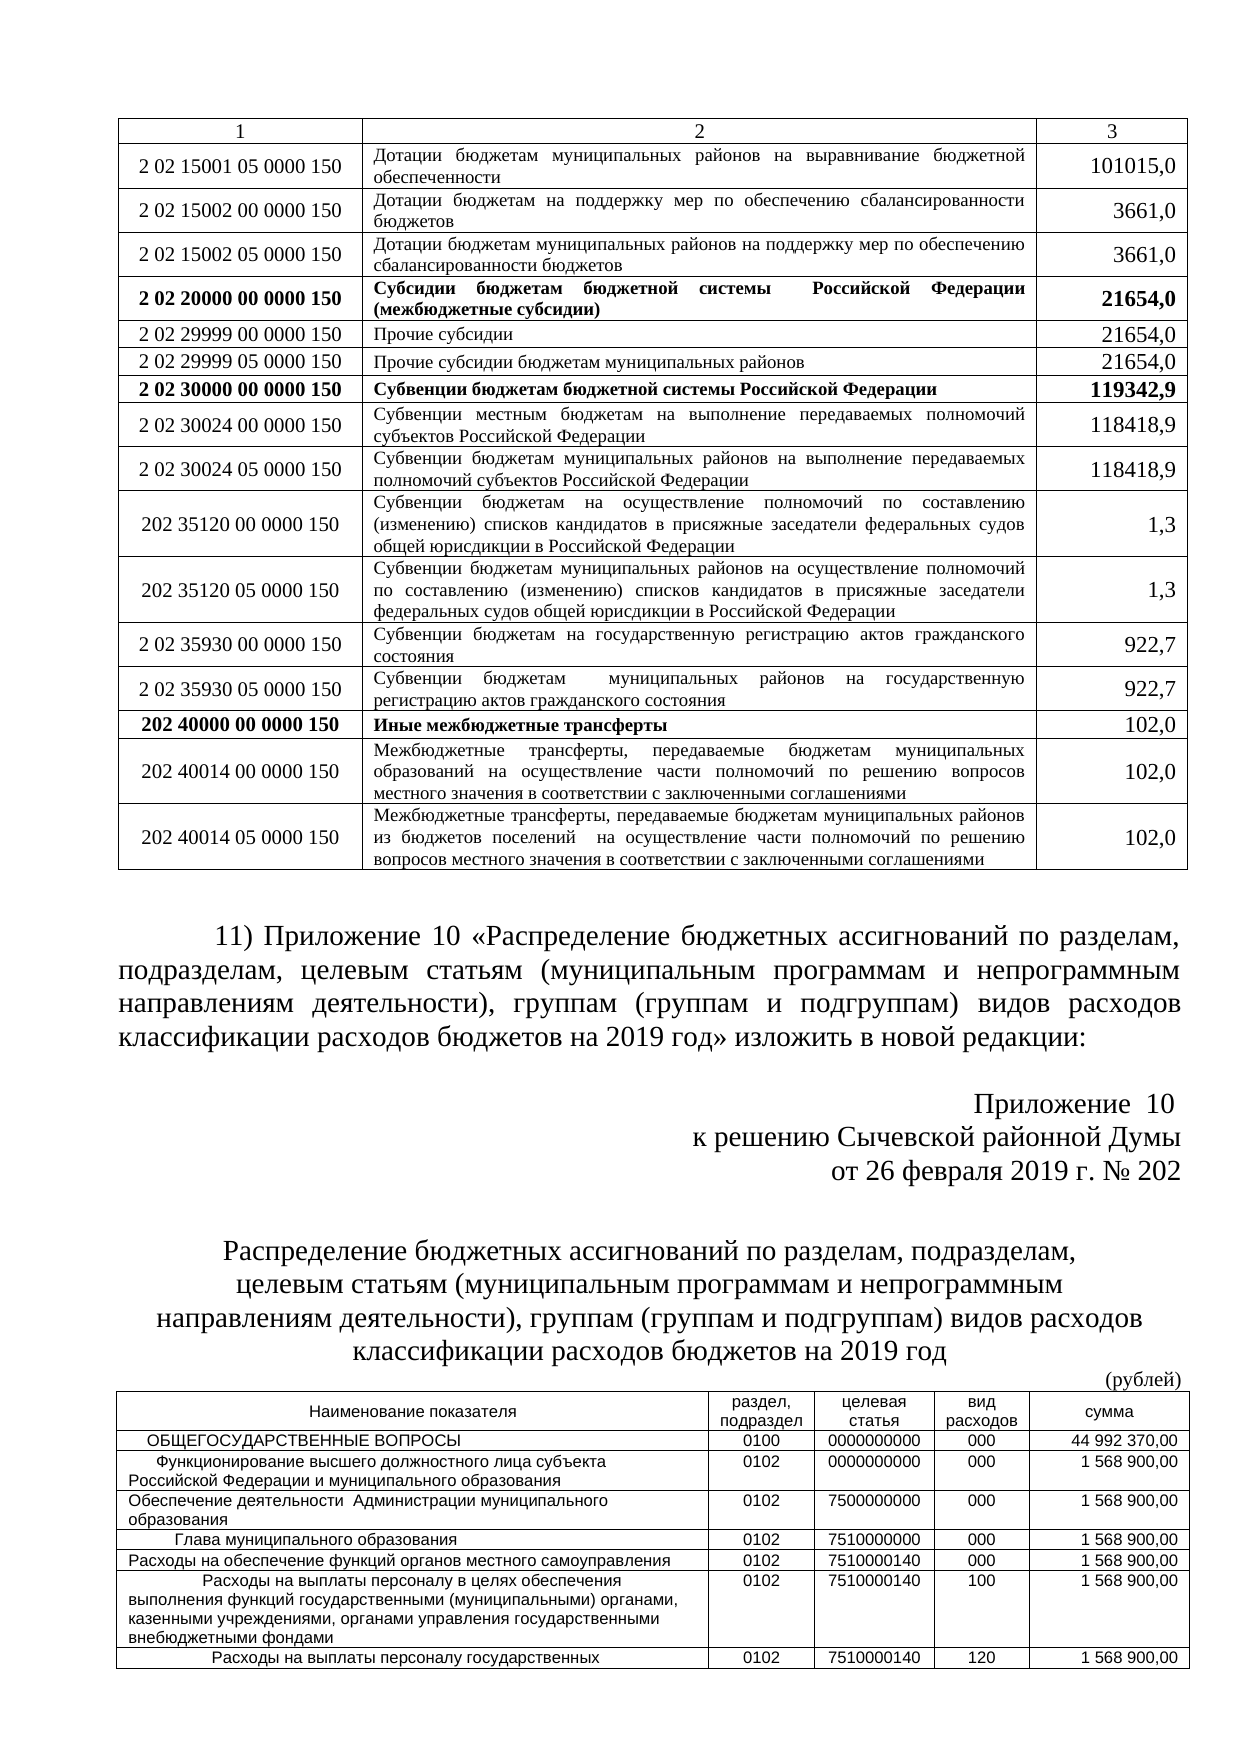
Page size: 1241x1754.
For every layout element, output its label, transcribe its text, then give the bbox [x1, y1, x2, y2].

table_cell 1 568 900,00 [1030, 1530, 1189, 1549]
table_cell 1,3 [1037, 491, 1187, 556]
table_cell Субвенции бюджетам муниципальных районов на осуществление полномочий по составлению (изменению) списков кандидатов в присяжные заседатели федеральных судов общей юрисдикции в Российской Федерации [363, 557, 1036, 622]
table_header целевая статья [815, 1392, 934, 1430]
table_cell 3661,0 [1037, 233, 1187, 276]
table_header 3 [1037, 119, 1187, 143]
table_cell 7510000000 [815, 1530, 934, 1549]
table_cell Функционирование высшего должностного лица субъекта Российской Федерации и муниципального образования [117, 1451, 708, 1490]
text 11) Приложение 10 «Распределение бюджетных ассигнований по разделам, подразделам, целевым статьям (муниципальным программам и непрограммным направлениям деятельности), группам (группам и подгруппам) видов расходов классификации расходов бюджетов на 2019 год» изложить в новой редакции: [118, 918, 1181, 1052]
table_cell 21654,0 [1037, 321, 1187, 347]
table_cell 1 568 900,00 [1030, 1571, 1189, 1647]
table_cell 0000000000 [815, 1431, 934, 1450]
table_cell Обеспечение деятельности Администрации муниципального образования [117, 1491, 708, 1529]
table_cell 119342,9 [1037, 376, 1187, 402]
table_cell 2 02 15002 00 0000 150 [119, 189, 362, 232]
table_cell Межбюджетные трансферты, передаваемые бюджетам муниципальных образований на осуществление части полномочий по решению вопросов местного значения в соответствии с заключенными соглашениями [363, 739, 1036, 803]
table_cell Субвенции бюджетам муниципальных районов на выполнение передаваемых полномочий субъектов Российской Федерации [363, 447, 1036, 490]
table_cell 0102 [709, 1550, 814, 1569]
table_cell 21654,0 [1037, 277, 1187, 320]
table_cell 000 [935, 1550, 1029, 1569]
table_cell 922,7 [1037, 623, 1187, 666]
table_header раздел, подраздел [709, 1392, 814, 1430]
text направлениям деятельности), группам (группам и подгруппам) видов расходов [24, 1300, 1181, 1333]
table_cell 2 02 15002 05 0000 150 [119, 233, 362, 276]
table_cell 2 02 15001 05 0000 150 [119, 144, 362, 187]
table_cell 2 02 30024 05 0000 150 [119, 447, 362, 490]
table_cell 1 568 900,00 [1030, 1648, 1189, 1667]
table_cell Прочие субсидии бюджетам муниципальных районов [363, 348, 1036, 375]
table_cell 0102 [709, 1571, 814, 1647]
table_header сумма [1030, 1392, 1189, 1430]
table_cell 1 568 900,00 [1030, 1550, 1189, 1569]
table_cell Субсидии бюджетам бюджетной системы Российской Федерации (межбюджетные субсидии) [363, 277, 1036, 320]
text Распределение бюджетных ассигнований по разделам, подразделам, [24, 1233, 1181, 1266]
table_cell 000 [935, 1491, 1029, 1529]
table_cell 21654,0 [1037, 348, 1187, 375]
table_cell 102,0 [1037, 804, 1187, 869]
table_cell 000 [935, 1431, 1029, 1450]
table_cell Субвенции бюджетам на осуществление полномочий по составлению (изменению) списков кандидатов в присяжные заседатели федеральных судов общей юрисдикции в Российской Федерации [363, 491, 1036, 556]
table_cell Межбюджетные трансферты, передаваемые бюджетам муниципальных районов из бюджетов поселений на осуществление части полномочий по решению вопросов местного значения в соответствии с заключенными соглашениями [363, 804, 1036, 869]
table_header 2 [363, 119, 1036, 143]
table_cell ОБЩЕГОСУДАРСТВЕННЫЕ ВОПРОСЫ [117, 1431, 708, 1450]
table_cell 101015,0 [1037, 144, 1187, 187]
table_cell Субвенции бюджетам муниципальных районов на государственную регистрацию актов гражданского состояния [363, 667, 1036, 710]
table_cell 7500000000 [815, 1491, 934, 1529]
table_cell 2 02 35930 05 0000 150 [119, 667, 362, 710]
table_cell 000 [935, 1451, 1029, 1490]
table_cell 0102 [709, 1491, 814, 1529]
table_cell 120 [935, 1648, 1029, 1667]
table_cell 202 40014 00 0000 150 [119, 739, 362, 803]
table_cell 0102 [709, 1530, 814, 1549]
table_cell 0000000000 [815, 1451, 934, 1490]
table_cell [117, 1648, 708, 1667]
text Приложение 10 [118, 1086, 1181, 1119]
table_cell 102,0 [1037, 711, 1187, 738]
text к решению Сычевской районной Думы [118, 1119, 1181, 1153]
table_cell 7510000140 [815, 1648, 934, 1667]
table_cell Субвенции бюджетам бюджетной системы Российской Федерации [363, 376, 1036, 402]
table_cell Дотации бюджетам муниципальных районов на поддержку мер по обеспечению сбалансированности бюджетов [363, 233, 1036, 276]
table_cell Дотации бюджетам на поддержку мер по обеспечению сбалансированности бюджетов [363, 189, 1036, 232]
table_cell 202 40000 00 0000 150 [119, 711, 362, 738]
table_cell 44 992 370,00 [1030, 1431, 1189, 1450]
table_cell 3661,0 [1037, 189, 1187, 232]
table_cell 202 40014 05 0000 150 [119, 804, 362, 869]
table_cell 202 35120 05 0000 150 [119, 557, 362, 622]
table_cell 000 [935, 1530, 1029, 1549]
table_header вид расходов [935, 1392, 1029, 1430]
table_cell Прочие субсидии [363, 321, 1036, 347]
text классификации расходов бюджетов на 2019 год [24, 1333, 1181, 1367]
text целевым статьям (муниципальным программам и непрограммным [24, 1266, 1181, 1300]
table_cell 102,0 [1037, 739, 1187, 803]
table_cell 0102 [709, 1451, 814, 1490]
table_cell Субвенции местным бюджетам на выполнение передаваемых полномочий субъектов Российской Федерации [363, 403, 1036, 446]
table_cell 0102 [709, 1648, 814, 1667]
table_cell 7510000140 [815, 1571, 934, 1647]
table_cell Расходы на обеспечение функций органов местного самоуправления [117, 1550, 708, 1569]
table_cell 2 02 20000 00 0000 150 [119, 277, 362, 320]
text (рублей) [24, 1367, 1181, 1391]
table_cell 922,7 [1037, 667, 1187, 710]
table_cell 118418,9 [1037, 403, 1187, 446]
table_cell 1 568 900,00 [1030, 1491, 1189, 1529]
table_header 1 [119, 119, 362, 143]
table_cell 100 [935, 1571, 1029, 1647]
table_cell Иные межбюджетные трансферты [363, 711, 1036, 738]
title от 26 февраля 2019 г. № 202 [118, 1153, 1181, 1187]
table_header Наименование показателя [117, 1392, 708, 1430]
table_cell Дотации бюджетам муниципальных районов на выравнивание бюджетной обеспеченности [363, 144, 1036, 187]
table_cell 2 02 35930 00 0000 150 [119, 623, 362, 666]
table_cell 2 02 29999 00 0000 150 [119, 321, 362, 347]
table_cell 7510000140 [815, 1550, 934, 1569]
table_cell 0100 [709, 1431, 814, 1450]
table_cell 1,3 [1037, 557, 1187, 622]
table_cell Глава муниципального образования [117, 1530, 708, 1549]
table_cell 202 35120 00 0000 150 [119, 491, 362, 556]
table_cell 1 568 900,00 [1030, 1451, 1189, 1490]
table_cell Субвенции бюджетам на государственную регистрацию актов гражданского состояния [363, 623, 1036, 666]
table_cell 118418,9 [1037, 447, 1187, 490]
table_cell 2 02 30024 00 0000 150 [119, 403, 362, 446]
table_cell 2 02 30000 00 0000 150 [119, 376, 362, 402]
table_cell 2 02 29999 05 0000 150 [119, 348, 362, 375]
